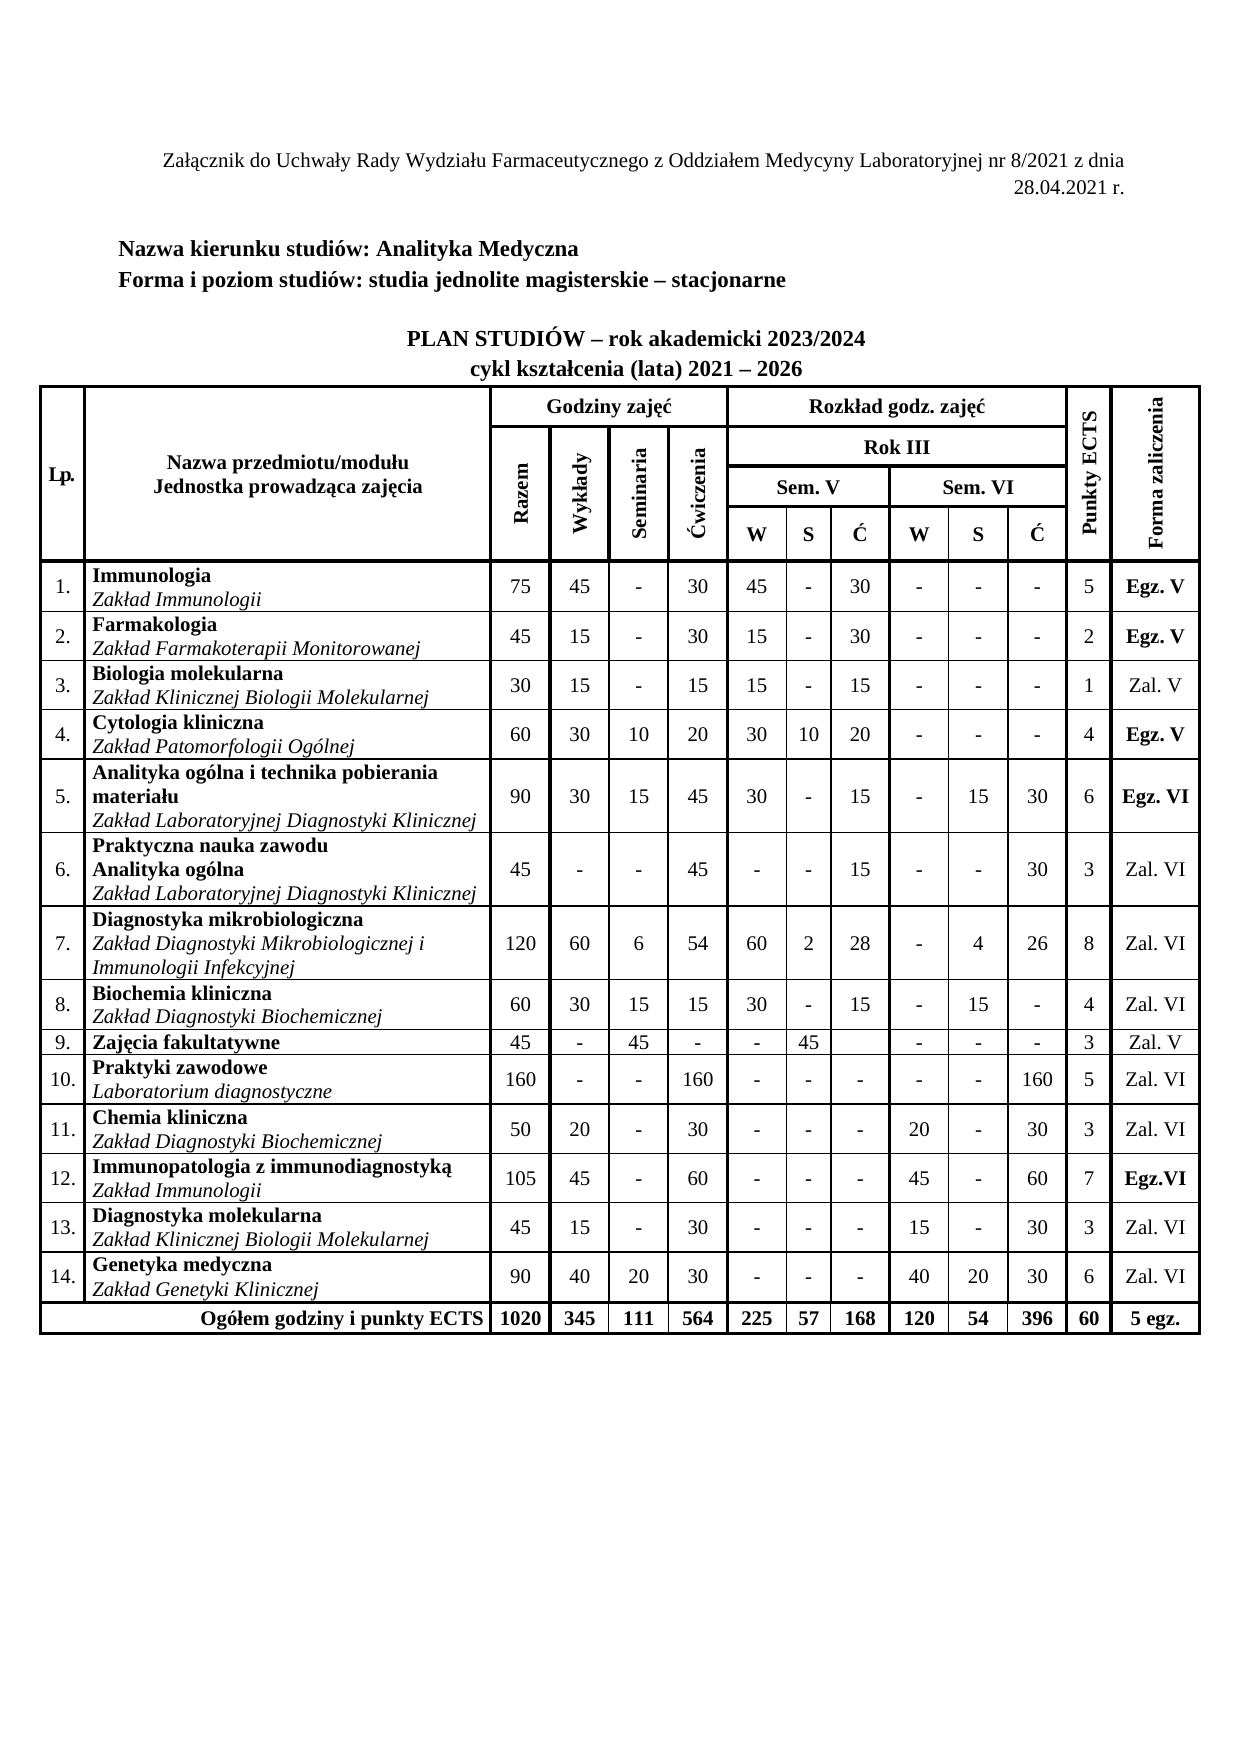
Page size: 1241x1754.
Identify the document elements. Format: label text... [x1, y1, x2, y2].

table_cell Zal. V [1113, 1030, 1198, 1054]
table_cell Zal. V [1113, 661, 1198, 709]
table_cell 15 [832, 760, 888, 832]
table_cell W [891, 508, 948, 559]
text cykl kształcenia (lata) 2021 – 2026 [148, 355, 1124, 381]
table_cell - [949, 661, 1007, 709]
table_cell 30 [1009, 1253, 1065, 1301]
table_cell 7. [42, 907, 83, 979]
table_cell 30 [669, 612, 726, 660]
table_cell - [552, 833, 608, 905]
table_cell 54 [949, 1304, 1007, 1332]
table_cell 3 [1068, 1203, 1109, 1251]
table_cell - [787, 1154, 830, 1202]
table_cell Sem. VI [891, 468, 1065, 505]
table_cell - [949, 1030, 1007, 1054]
table_cell 45 [492, 1030, 548, 1054]
table_cell Zal. VI [1113, 907, 1198, 979]
table_cell 20 [669, 710, 726, 758]
table_cell 45 [492, 833, 548, 905]
table_cell 20 [832, 710, 888, 758]
table_cell 15 [832, 833, 888, 905]
table_cell 3 [1068, 1030, 1109, 1054]
table_cell 30 [552, 760, 608, 832]
table_cell - [610, 612, 667, 660]
table_cell Zal. VI [1113, 980, 1198, 1028]
table_cell - [610, 1105, 667, 1153]
table_cell 6. [42, 833, 83, 905]
table_header Nazwa przedmiotu/modułu Jednostka prowadząca zajęcia [86, 388, 489, 559]
table_cell 45 [552, 563, 608, 611]
table_cell Sem. V [729, 468, 888, 505]
table_cell - [787, 833, 830, 905]
table_cell 15 [832, 661, 888, 709]
table_cell 30 [552, 980, 608, 1028]
table_cell 12. [42, 1154, 83, 1202]
text Forma i poziom studiów: studia jednolite magisterskie – stacjonarne [118, 266, 1124, 292]
table_cell - [1009, 980, 1065, 1028]
table_cell - [729, 1030, 786, 1054]
table_cell 60 [552, 907, 608, 979]
table_cell 564 [669, 1304, 726, 1332]
table_cell S [787, 508, 830, 559]
table_cell 4 [1068, 710, 1109, 758]
table_cell 15 [669, 661, 726, 709]
table_cell 40 [552, 1253, 608, 1301]
table_cell 30 [669, 563, 726, 611]
table_cell 3 [1068, 1105, 1109, 1153]
table_cell 75 [492, 563, 548, 611]
table_cell - [610, 661, 667, 709]
table_cell - [891, 760, 948, 832]
table_cell - [729, 1203, 786, 1251]
table_cell - [787, 980, 830, 1028]
table_cell Analityka ogólna i technika pobierania materiału Zakład Laboratoryjnej Diagnostyki Klinicznej [86, 760, 489, 832]
table_cell Rok III [729, 428, 1065, 464]
table_cell - [787, 661, 830, 709]
table_cell 1. [42, 563, 83, 611]
table_header Forma zaliczenia [1113, 388, 1198, 559]
table_cell - [610, 1055, 667, 1103]
table_cell S [949, 508, 1007, 559]
table_cell Egz.VI [1113, 1154, 1198, 1202]
table_cell - [1009, 710, 1065, 758]
table_cell 30 [1009, 1105, 1065, 1153]
table_cell - [949, 612, 1007, 660]
table_cell 1 [1068, 661, 1109, 709]
table_cell 15 [891, 1203, 948, 1251]
table_cell 225 [729, 1304, 786, 1332]
table_cell - [949, 1105, 1007, 1153]
table_cell 60 [492, 980, 548, 1028]
table_cell - [729, 833, 786, 905]
table_cell 60 [492, 710, 548, 758]
table_cell - [729, 1253, 786, 1301]
table_cell 30 [1009, 760, 1065, 832]
table_cell 14. [42, 1253, 83, 1301]
table_cell - [891, 612, 948, 660]
table_cell 45 [610, 1030, 667, 1054]
table_cell 168 [831, 1304, 888, 1332]
table_cell 50 [492, 1105, 548, 1153]
table_cell 111 [609, 1304, 668, 1332]
table_cell - [949, 1203, 1007, 1251]
table_cell 9. [42, 1030, 83, 1054]
table_cell 30 [729, 980, 786, 1028]
table_cell 45 [669, 760, 726, 832]
table_cell - [832, 1253, 888, 1301]
table_cell 45 [492, 612, 548, 660]
table_cell 15 [669, 980, 726, 1028]
table_cell - [949, 1154, 1007, 1202]
table_cell 13. [42, 1203, 83, 1251]
table_cell 30 [1009, 1203, 1065, 1251]
table_cell 160 [669, 1055, 726, 1103]
table_cell 26 [1009, 907, 1065, 979]
table_cell 40 [891, 1253, 948, 1301]
table_cell 5 [1068, 563, 1109, 611]
table_cell 120 [492, 907, 548, 979]
table_cell Praktyczna nauka zawodu Analityka ogólna Zakład Laboratoryjnej Diagnostyki Klinicznej [86, 833, 489, 905]
table_cell 2 [787, 907, 830, 979]
table_cell Wykłady [552, 428, 607, 559]
text PLAN STUDIÓW – rok akademicki 2023/2024 [148, 324, 1124, 351]
table_cell - [832, 1203, 888, 1251]
table_cell 30 [669, 1253, 726, 1301]
table_cell Zajęcia fakultatywne [86, 1030, 489, 1054]
table_cell Genetyka medyczna Zakład Genetyki Klinicznej [86, 1253, 489, 1301]
table_cell 4. [42, 710, 83, 758]
table_cell - [891, 980, 948, 1028]
table_cell Seminaria [611, 428, 667, 559]
table_cell 6 [1068, 1253, 1109, 1301]
table_cell - [787, 612, 830, 660]
table_cell 15 [949, 980, 1007, 1028]
table_cell Zal. VI [1113, 1055, 1198, 1103]
table_cell Diagnostyka mikrobiologiczna Zakład Diagnostyki Mikrobiologicznej i Immunologii Infekcyjnej [86, 907, 489, 979]
table_cell Zal. VI [1113, 1253, 1198, 1301]
table_cell - [891, 661, 948, 709]
text Załącznik do Uchwały Rady Wydziału Farmaceutycznego z Oddziałem Medycyny Laboratoryjnej nr 8/2021 z dnia 28.04.2021 r. [148, 148, 1124, 199]
table_cell - [1009, 612, 1065, 660]
table_cell - [669, 1030, 726, 1054]
table_cell 30 [832, 563, 888, 611]
table_cell 396 [1008, 1304, 1065, 1332]
table_cell 2. [42, 612, 83, 660]
table_cell 15 [552, 612, 608, 660]
table_cell 8 [1068, 907, 1109, 979]
table_cell 1020 [492, 1304, 548, 1332]
table_cell 45 [891, 1154, 948, 1202]
table_cell 160 [492, 1055, 548, 1103]
table_cell - [832, 1154, 888, 1202]
table_cell 15 [949, 760, 1007, 832]
table_cell - [1009, 661, 1065, 709]
table_cell - [949, 1055, 1007, 1103]
table_cell 20 [552, 1105, 608, 1153]
table_cell 5 [1068, 1055, 1109, 1103]
table_cell Zal. VI [1113, 1203, 1198, 1251]
table_cell - [891, 907, 948, 979]
table_cell 4 [949, 907, 1007, 979]
table_cell - [610, 1154, 667, 1202]
table_cell 20 [891, 1105, 948, 1153]
table_cell 15 [729, 661, 786, 709]
table_cell 30 [552, 710, 608, 758]
table_cell 45 [729, 563, 786, 611]
table_cell 30 [669, 1105, 726, 1153]
table_cell Egz. V [1113, 710, 1198, 758]
table_cell 30 [729, 710, 786, 758]
table_cell - [787, 760, 830, 832]
table_cell 90 [492, 760, 548, 832]
table_cell 20 [610, 1253, 667, 1301]
table_cell 20 [949, 1253, 1007, 1301]
table_cell - [552, 1030, 608, 1054]
table_cell Biologia molekularna Zakład Klinicznej Biologii Molekularnej [86, 661, 489, 709]
table_cell 45 [492, 1203, 548, 1251]
table_cell - [891, 710, 948, 758]
table_cell 30 [832, 612, 888, 660]
table_cell - [610, 563, 667, 611]
table_cell - [729, 1105, 786, 1153]
table_cell Biochemia kliniczna Zakład Diagnostyki Biochemicznej [86, 980, 489, 1028]
table_cell [832, 1030, 888, 1054]
table_cell - [891, 833, 948, 905]
table_cell 45 [552, 1154, 608, 1202]
table_cell - [552, 1055, 608, 1103]
table_cell Farmakologia Zakład Farmakoterapii Monitorowanej [86, 612, 489, 660]
table_cell Immunologia Zakład Immunologii [86, 563, 489, 611]
table_cell - [729, 1154, 786, 1202]
table_cell Egz. V [1113, 612, 1198, 660]
table_cell 3. [42, 661, 83, 709]
table_cell - [949, 710, 1007, 758]
table_cell 57 [787, 1304, 830, 1332]
table_cell 15 [552, 1203, 608, 1251]
table_cell Egz. VI [1113, 760, 1198, 832]
table_cell 15 [552, 661, 608, 709]
table_cell 45 [669, 833, 726, 905]
table_cell - [891, 1055, 948, 1103]
table_cell 45 [787, 1030, 830, 1054]
table_cell Ćwiczenia [670, 428, 726, 559]
table_header Rozkład godz. zajęć [729, 388, 1065, 424]
table_cell - [832, 1055, 888, 1103]
table_cell - [729, 1055, 786, 1103]
table_cell Ogółem godziny i punkty ECTS [42, 1304, 489, 1332]
table_cell 2 [1068, 612, 1109, 660]
table_cell 60 [1068, 1304, 1109, 1332]
table_cell Praktyki zawodowe Laboratorium diagnostyczne [86, 1055, 489, 1103]
table_cell Cytologia kliniczna Zakład Patomorfologii Ogólnej [86, 710, 489, 758]
table_cell 3 [1068, 833, 1109, 905]
table_cell 4 [1068, 980, 1109, 1028]
table_cell 6 [610, 907, 667, 979]
table_cell 15 [610, 980, 667, 1028]
table_cell 60 [729, 907, 786, 979]
table_cell 15 [610, 760, 667, 832]
table_cell 54 [669, 907, 726, 979]
table_cell 10 [610, 710, 667, 758]
table_cell Chemia kliniczna Zakład Diagnostyki Biochemicznej [86, 1105, 489, 1153]
table_cell - [891, 1030, 948, 1054]
table_cell 30 [492, 661, 548, 709]
table_cell - [610, 833, 667, 905]
table_cell - [787, 1055, 830, 1103]
table_cell 90 [492, 1253, 548, 1301]
table_cell - [832, 1105, 888, 1153]
table_cell - [787, 1105, 830, 1153]
table_cell 28 [832, 907, 888, 979]
table_cell - [787, 563, 830, 611]
table_cell Immunopatologia z immunodiagnostyką Zakład Immunologii [86, 1154, 489, 1202]
table_cell - [891, 563, 948, 611]
table_cell 30 [1009, 833, 1065, 905]
table_cell - [610, 1203, 667, 1251]
table_cell 5 egz. [1113, 1304, 1198, 1332]
table_cell 11. [42, 1105, 83, 1153]
table_header Godziny zajęć [492, 388, 726, 424]
table_cell 8. [42, 980, 83, 1028]
table_cell 10. [42, 1055, 83, 1103]
table_cell 6 [1068, 760, 1109, 832]
table_cell - [787, 1253, 830, 1301]
table_header Punkty ECTS [1068, 388, 1109, 559]
table_cell 30 [669, 1203, 726, 1251]
table_cell - [949, 833, 1007, 905]
table_cell Zal. VI [1113, 1105, 1198, 1153]
table_cell 7 [1068, 1154, 1109, 1202]
table_cell W [729, 508, 786, 559]
table_cell 345 [552, 1304, 608, 1332]
table_cell 10 [787, 710, 830, 758]
table_cell 105 [492, 1154, 548, 1202]
text Nazwa kierunku studiów: Analityka Medyczna [118, 203, 1124, 262]
table_cell Razem [492, 428, 548, 559]
table_cell 160 [1009, 1055, 1065, 1103]
table_cell - [1009, 1030, 1065, 1054]
table_cell 60 [669, 1154, 726, 1202]
table_cell - [949, 563, 1007, 611]
table_cell Ć [832, 508, 888, 559]
table_cell 15 [832, 980, 888, 1028]
table_cell 60 [1009, 1154, 1065, 1202]
table_cell Zal. VI [1113, 833, 1198, 905]
table_cell 5. [42, 760, 83, 832]
table_cell - [1009, 563, 1065, 611]
table_cell Ć [1009, 508, 1065, 559]
table_cell Diagnostyka molekularna Zakład Klinicznej Biologii Molekularnej [86, 1203, 489, 1251]
table_cell 15 [729, 612, 786, 660]
table_header Lp. [42, 388, 83, 559]
table_cell 120 [891, 1304, 948, 1332]
table_cell - [787, 1203, 830, 1251]
table_cell 30 [729, 760, 786, 832]
table_cell Egz. V [1113, 563, 1198, 611]
